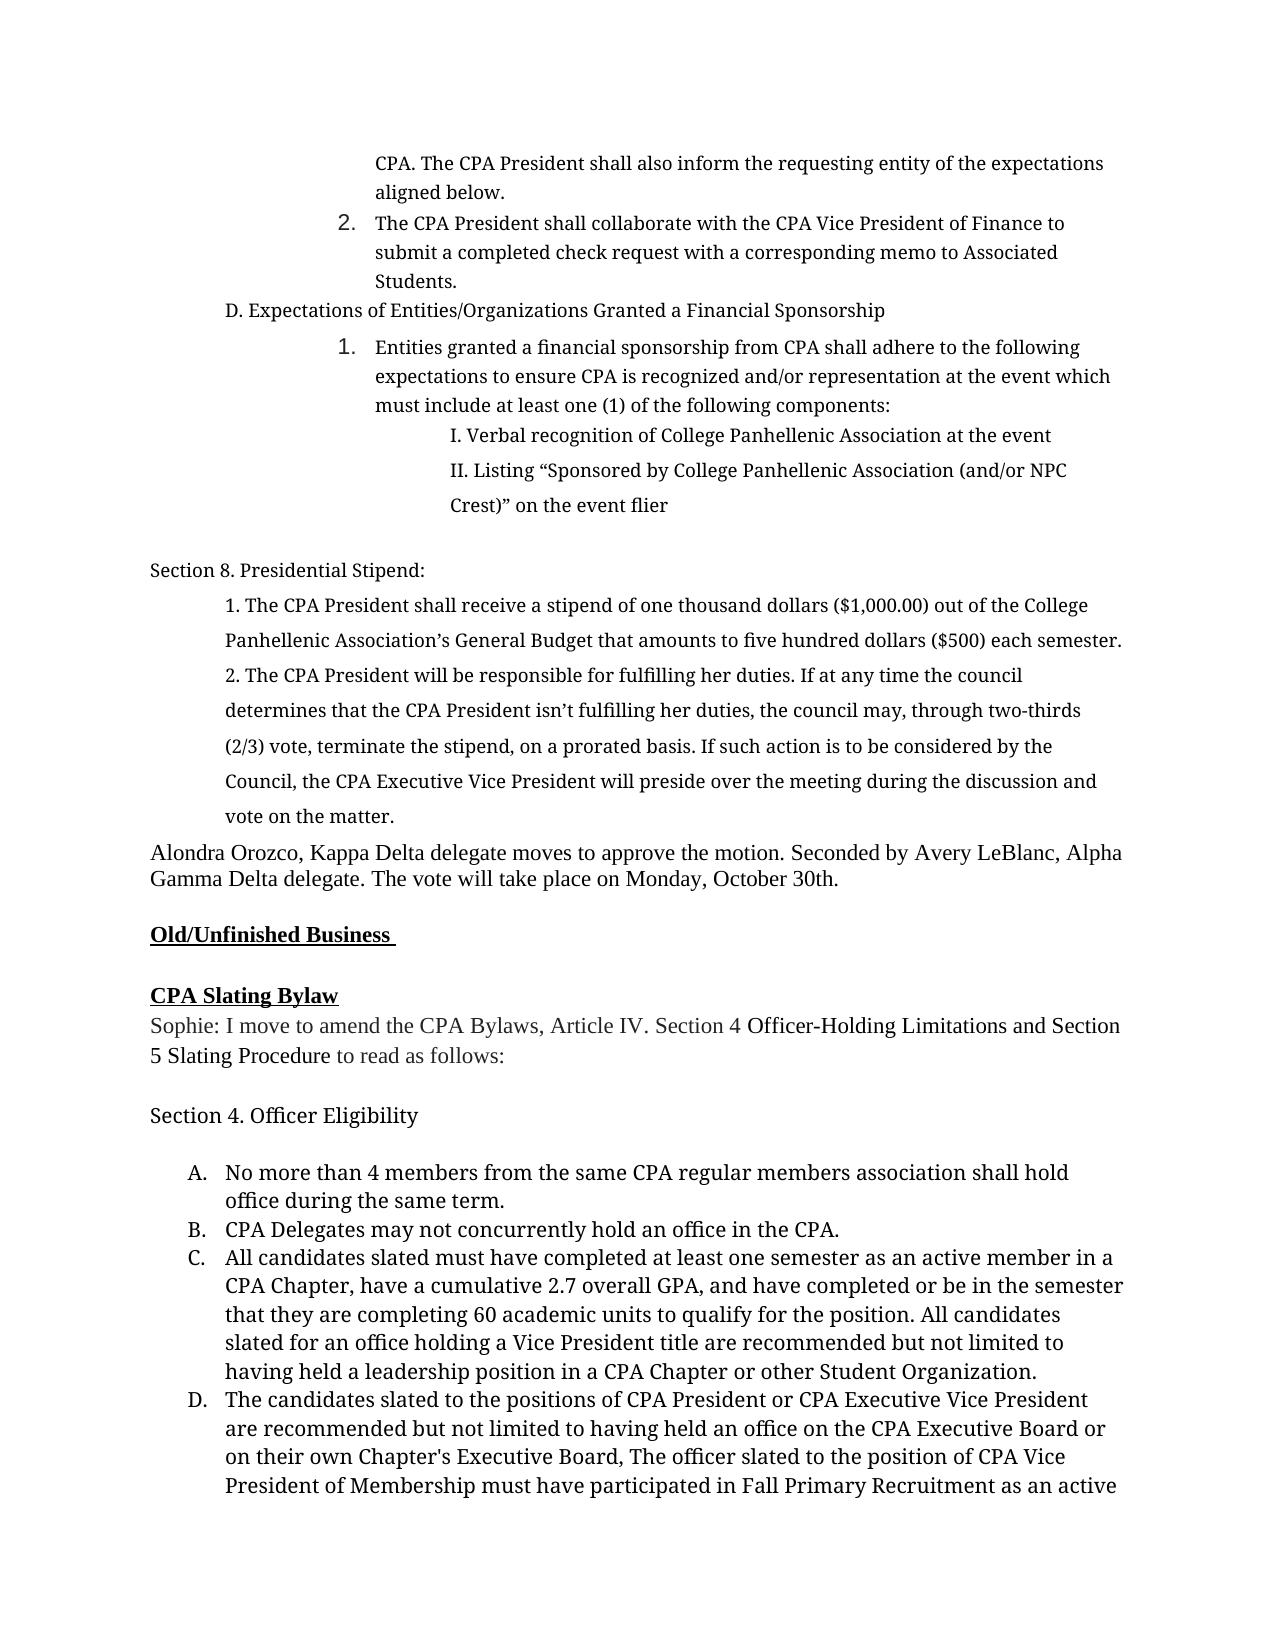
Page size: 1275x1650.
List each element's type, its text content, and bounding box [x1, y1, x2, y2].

text Sophie: I move to amend the CPA Bylaws, Article IV. Section 4 Officer-Holding Limitations and Section 5 Slating Procedure to read as follows: [150, 1012, 1125, 1069]
list Entities granted a financial sponsorship from CPA shall adhere to the following expectations to ensure CPA is recognized and/or representation at the event which must include at least one (1) of the following components: [337, 333, 1125, 418]
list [187, 1385, 1125, 1499]
text 1. The CPA President shall receive a stipend of one thousand dollars ($1,000.00) out of the College Panhellenic Association’s General Budget that amounts to five hundred dollars ($500) each semester. [225, 592, 1125, 653]
text Alondra Orozco, Kappa Delta delegate moves to approve the motion. Seconded by Avery LeBlanc, Alpha Gamma Delta delegate. The vote will take place on Monday, October 30th. [150, 839, 1125, 891]
text I. Verbal recognition of College Panhellenic Association at the event [450, 422, 1125, 448]
list No more than 4 members from the same CPA regular members association shall hold office during the same term. [187, 1158, 1125, 1215]
list All candidates slated must have completed at least one semester as an active member in a CPA Chapter, have a cumulative 2.7 overall GPA, and have completed or be in the semester that they are completing 60 academic units to qualify for the position. All candidates slated for an office holding a Vice President title are recommended but not limited to having held a leadership position in a CPA Chapter or other Student Organization. [187, 1243, 1125, 1385]
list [337, 150, 1125, 205]
list CPA Delegates may not concurrently hold an office in the CPA. [187, 1215, 1125, 1243]
text Section 8. Presidential Stipend: [150, 557, 1125, 582]
text Section 4. Officer Eligibility [150, 1101, 1125, 1129]
text II. Listing “Sponsored by College Panhellenic Association (and/or NPC Crest)” on the event flier [450, 457, 1125, 518]
text D. Expectations of Entities/Organizations Granted a Financial Sponsorship [225, 298, 1125, 323]
text Old/Unfinished Business [150, 922, 1125, 948]
list The CPA President shall collaborate with the CPA Vice President of Finance to submit a completed check request with a corresponding memo to Associated Students. [337, 208, 1125, 294]
text CPA Slating Bylaw [150, 982, 1125, 1008]
text 2. The CPA President will be responsible for fulfilling her duties. If at any time the council determines that the CPA President isn’t fulfilling her duties, the council may, through two-thirds (2/3) vote, terminate the stipend, on a prorated basis. If such action is to be considered by the Council, the CPA Executive Vice President will preside over the meeting during the discussion and vote on the matter. [225, 663, 1125, 829]
